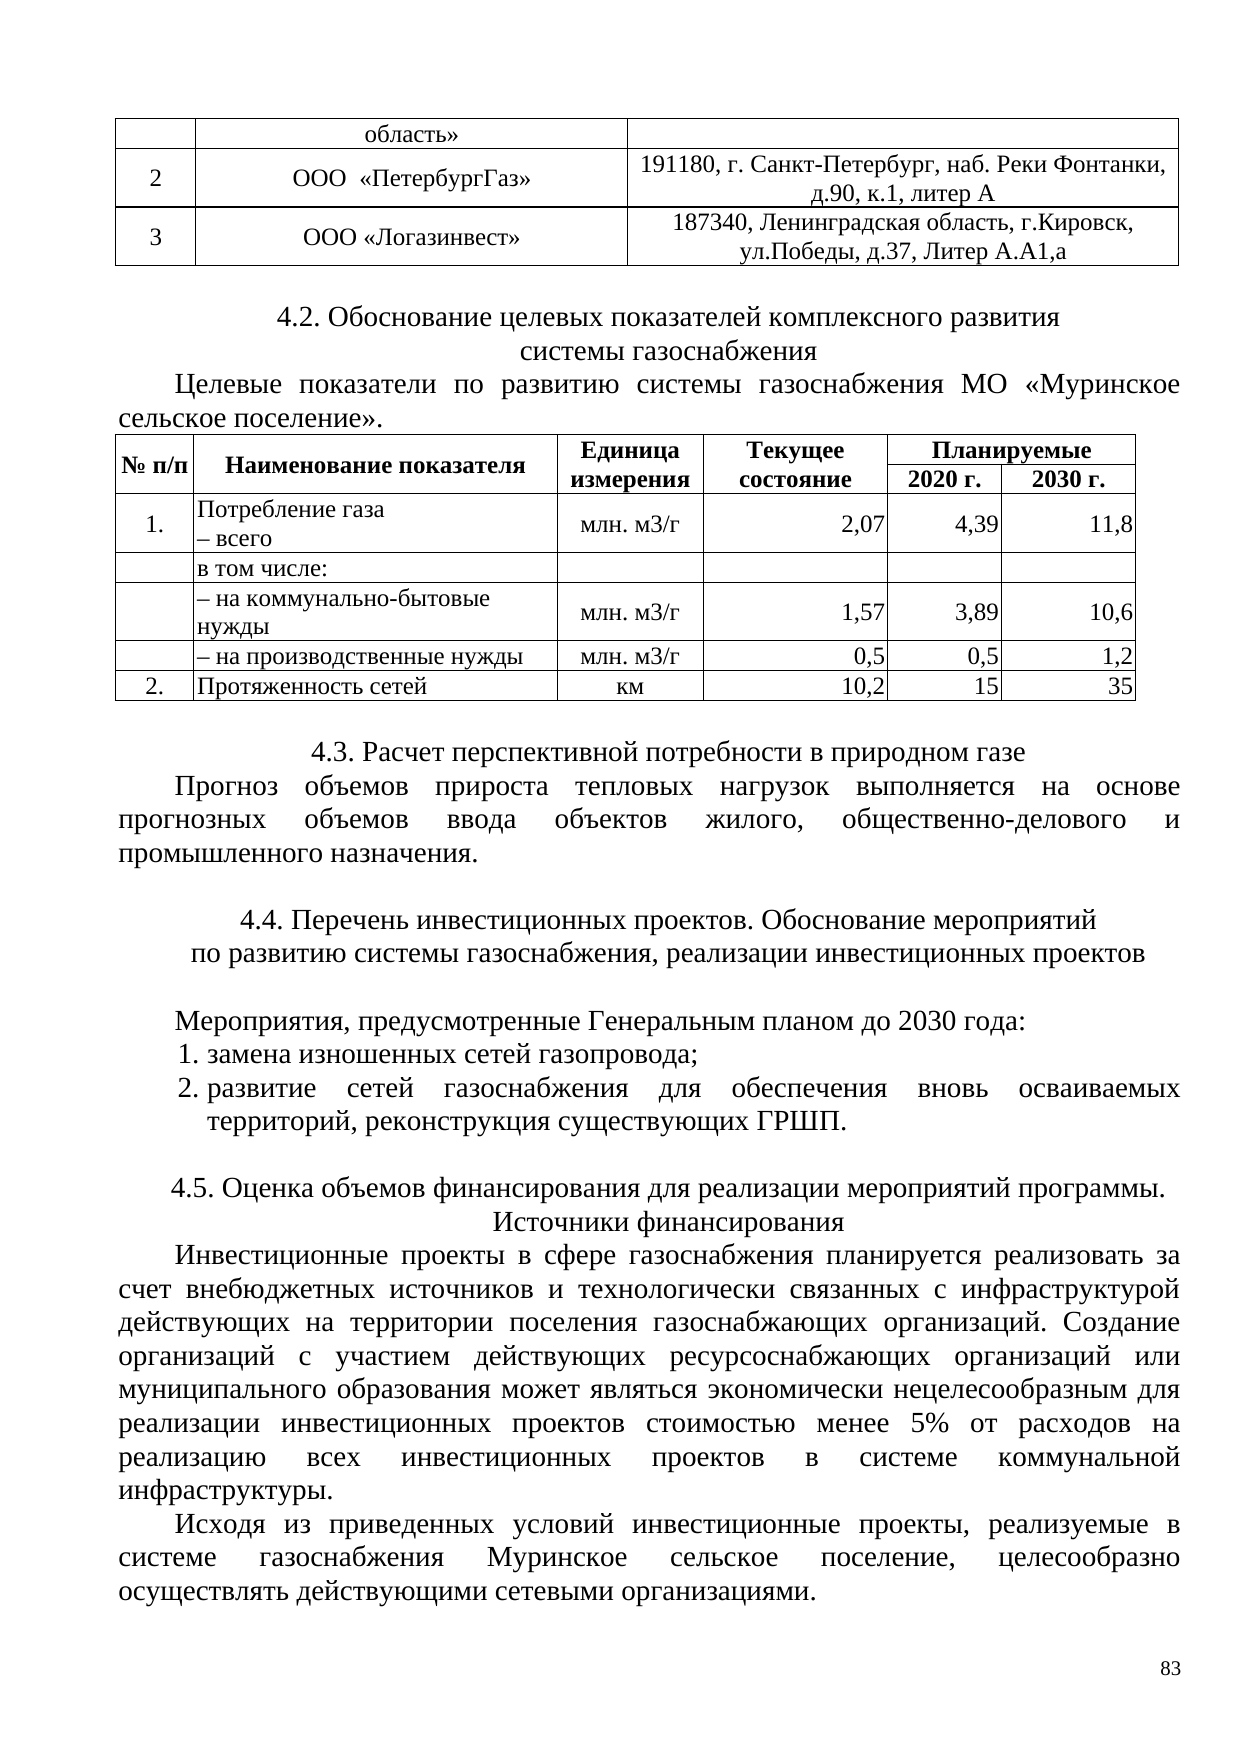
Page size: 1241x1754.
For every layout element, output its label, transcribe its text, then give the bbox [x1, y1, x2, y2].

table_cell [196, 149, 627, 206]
list замена изношенных сетей газопровода; [177, 1036, 1181, 1070]
text 4.4. Перечень инвестиционных проектов. Обоснование мероприятий [156, 902, 1181, 936]
text 4.3. Расчет перспективной потребности в природном газе [156, 734, 1181, 768]
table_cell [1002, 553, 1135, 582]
text системы газоснабжения [156, 333, 1181, 367]
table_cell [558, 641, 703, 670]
text Исходя из приведенных условий инвестиционные проекты, реализуемые в системе газоснабжения Муринское сельское поселение, целесообразно осуществлять действующими сетевыми организациями. [118, 1506, 1181, 1606]
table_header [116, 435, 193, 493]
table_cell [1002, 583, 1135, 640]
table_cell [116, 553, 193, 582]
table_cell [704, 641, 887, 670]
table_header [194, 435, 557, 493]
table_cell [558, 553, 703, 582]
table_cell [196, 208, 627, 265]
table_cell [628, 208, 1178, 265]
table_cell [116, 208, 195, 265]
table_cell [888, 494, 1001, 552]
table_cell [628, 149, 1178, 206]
list развитие сетей газоснабжения для обеспечения вновь осваиваемых территорий, реконструкция существующих ГРШП. [177, 1070, 1181, 1137]
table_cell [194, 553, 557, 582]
text Прогноз объемов прироста тепловых нагрузок выполняется на основе прогнозных объемов ввода объектов жилого, общественно-делового и промышленного назначения. [118, 768, 1181, 868]
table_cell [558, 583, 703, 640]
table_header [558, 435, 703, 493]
text Мероприятия, предусмотренные Генеральным планом до 2030 года: [118, 1003, 1181, 1036]
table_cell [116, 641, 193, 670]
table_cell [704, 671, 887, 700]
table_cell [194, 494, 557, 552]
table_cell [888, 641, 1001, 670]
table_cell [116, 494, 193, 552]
text Целевые показатели по развитию системы газоснабжения МО «Муринское сельское поселение». [118, 367, 1181, 434]
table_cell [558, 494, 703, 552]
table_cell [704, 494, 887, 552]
text по развитию системы газоснабжения, реализации инвестиционных проектов [156, 936, 1181, 969]
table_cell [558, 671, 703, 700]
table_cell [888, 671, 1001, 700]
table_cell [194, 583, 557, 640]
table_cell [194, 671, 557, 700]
text Инвестиционные проекты в сфере газоснабжения планируется реализовать за счет внебюджетных источников и технологически связанных с инфраструктурой действующих на территории поселения газоснабжающих организаций. Создание организаций с участием действующих ресурсоснабжающих организаций или муниципального образования может являться экономически нецелесообразным для реализации инвестиционных проектов стоимостью менее 5% от расходов на реализацию всех инвестиционных проектов в системе коммунальной инфраструктуры. [118, 1237, 1181, 1506]
text 4.2. Обоснование целевых показателей комплексного развития [156, 299, 1181, 333]
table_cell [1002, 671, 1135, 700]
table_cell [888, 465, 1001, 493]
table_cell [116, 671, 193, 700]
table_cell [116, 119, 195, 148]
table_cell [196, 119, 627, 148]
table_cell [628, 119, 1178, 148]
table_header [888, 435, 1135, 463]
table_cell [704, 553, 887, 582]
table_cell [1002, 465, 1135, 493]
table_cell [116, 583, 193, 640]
text 4.5. Оценка объемов финансирования для реализации мероприятий программы. Источники финансирования [156, 1170, 1181, 1237]
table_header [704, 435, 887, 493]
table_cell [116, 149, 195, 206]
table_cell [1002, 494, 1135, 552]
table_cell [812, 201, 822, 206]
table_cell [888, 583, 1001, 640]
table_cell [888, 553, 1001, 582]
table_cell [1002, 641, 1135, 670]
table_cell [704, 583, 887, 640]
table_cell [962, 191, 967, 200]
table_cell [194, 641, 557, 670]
